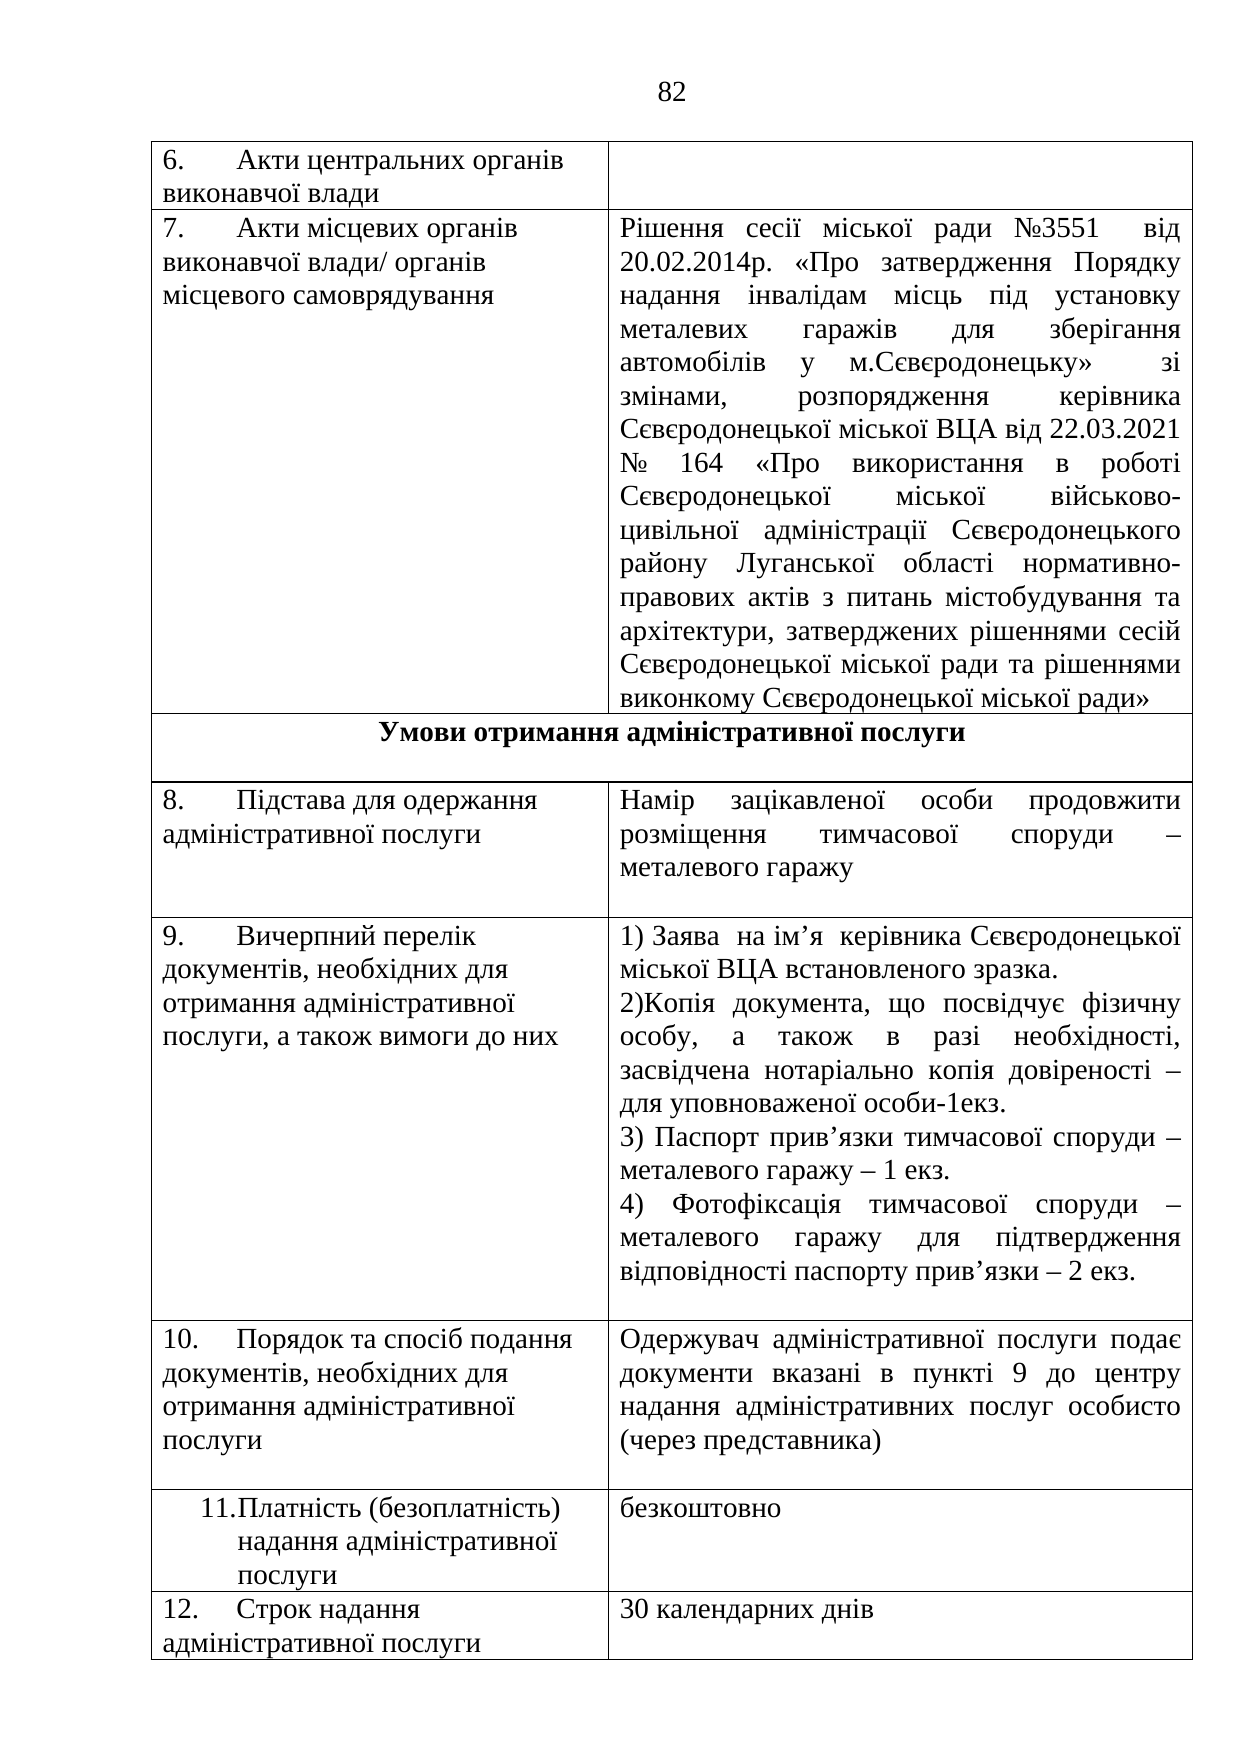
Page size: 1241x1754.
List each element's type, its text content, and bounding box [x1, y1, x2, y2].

table_cell [609, 142, 1192, 209]
table_cell 8. Підстава для одержання адміністративної послуги [152, 783, 608, 917]
table_cell 7. Акти місцевих органів виконавчої влади/ органів місцевого самоврядування [152, 210, 608, 713]
table_cell 6. Акти центральних органів виконавчої влади [152, 142, 608, 209]
table_cell безкоштовно [609, 1490, 1192, 1591]
table_cell 12. Строк надання адміністративної послуги [152, 1592, 608, 1659]
table_cell 1) Заява на ім’я керівника Сєвєродонецької міської ВЦА встановленого зразка. 2)Копія документа, що посвідчує фізичну особу, а також в разі необхідності, засвідчена нотаріально копія довіреності – для уповноваженої особи-1екз. 3) Паспорт прив’язки тимчасової споруди –металевого гаражу – 1 екз. 4) Фотофіксація тимчасової споруди – металевого гаражу для підтвердження відповідності паспорту прив’язки – 2 екз. [609, 918, 1192, 1320]
table_cell Намір зацікавленої особи продовжити розміщення тимчасової споруди – металевого гаражу [609, 783, 1192, 917]
table_cell 9. Вичерпний перелік документів, необхідних для отримання адміністративної послуги, а також вимоги до них [152, 918, 608, 1320]
table_cell Рішення сесії міської ради №3551 від 20.02.2014р. «Про затвердження Порядку надання інвалідам місць під установку металевих гаражів для зберігання автомобілів у м.Сєвєродонецьку» зі змінами, розпорядження керівника Сєвєродонецької міської ВЦА від 22.03.2021 № 164 «Про використання в роботі Сєвєродонецької міської військово-цивільної адміністрації Сєвєродонецького району Луганської області нормативно-правових актів з питань містобудування та архітектури, затверджених рішеннями сесій Сєвєродонецької міської ради та рішеннями виконкому Сєвєродонецької міської ради» [609, 210, 1192, 713]
table_cell 10. Порядок та спосіб подання документів, необхідних для отримання адміністративної послуги [152, 1321, 608, 1489]
table_cell Умови отримання адміністративної послуги [152, 714, 1192, 781]
table_cell Одержувач адміністративної послуги подає документи вказані в пункті 9 до центру надання адміністративних послуг особисто (через представника) [609, 1321, 1192, 1489]
table_cell Платність (безоплатність) надання адміністративної послуги [152, 1490, 608, 1591]
table_cell 30 календарних днів [609, 1592, 1192, 1659]
